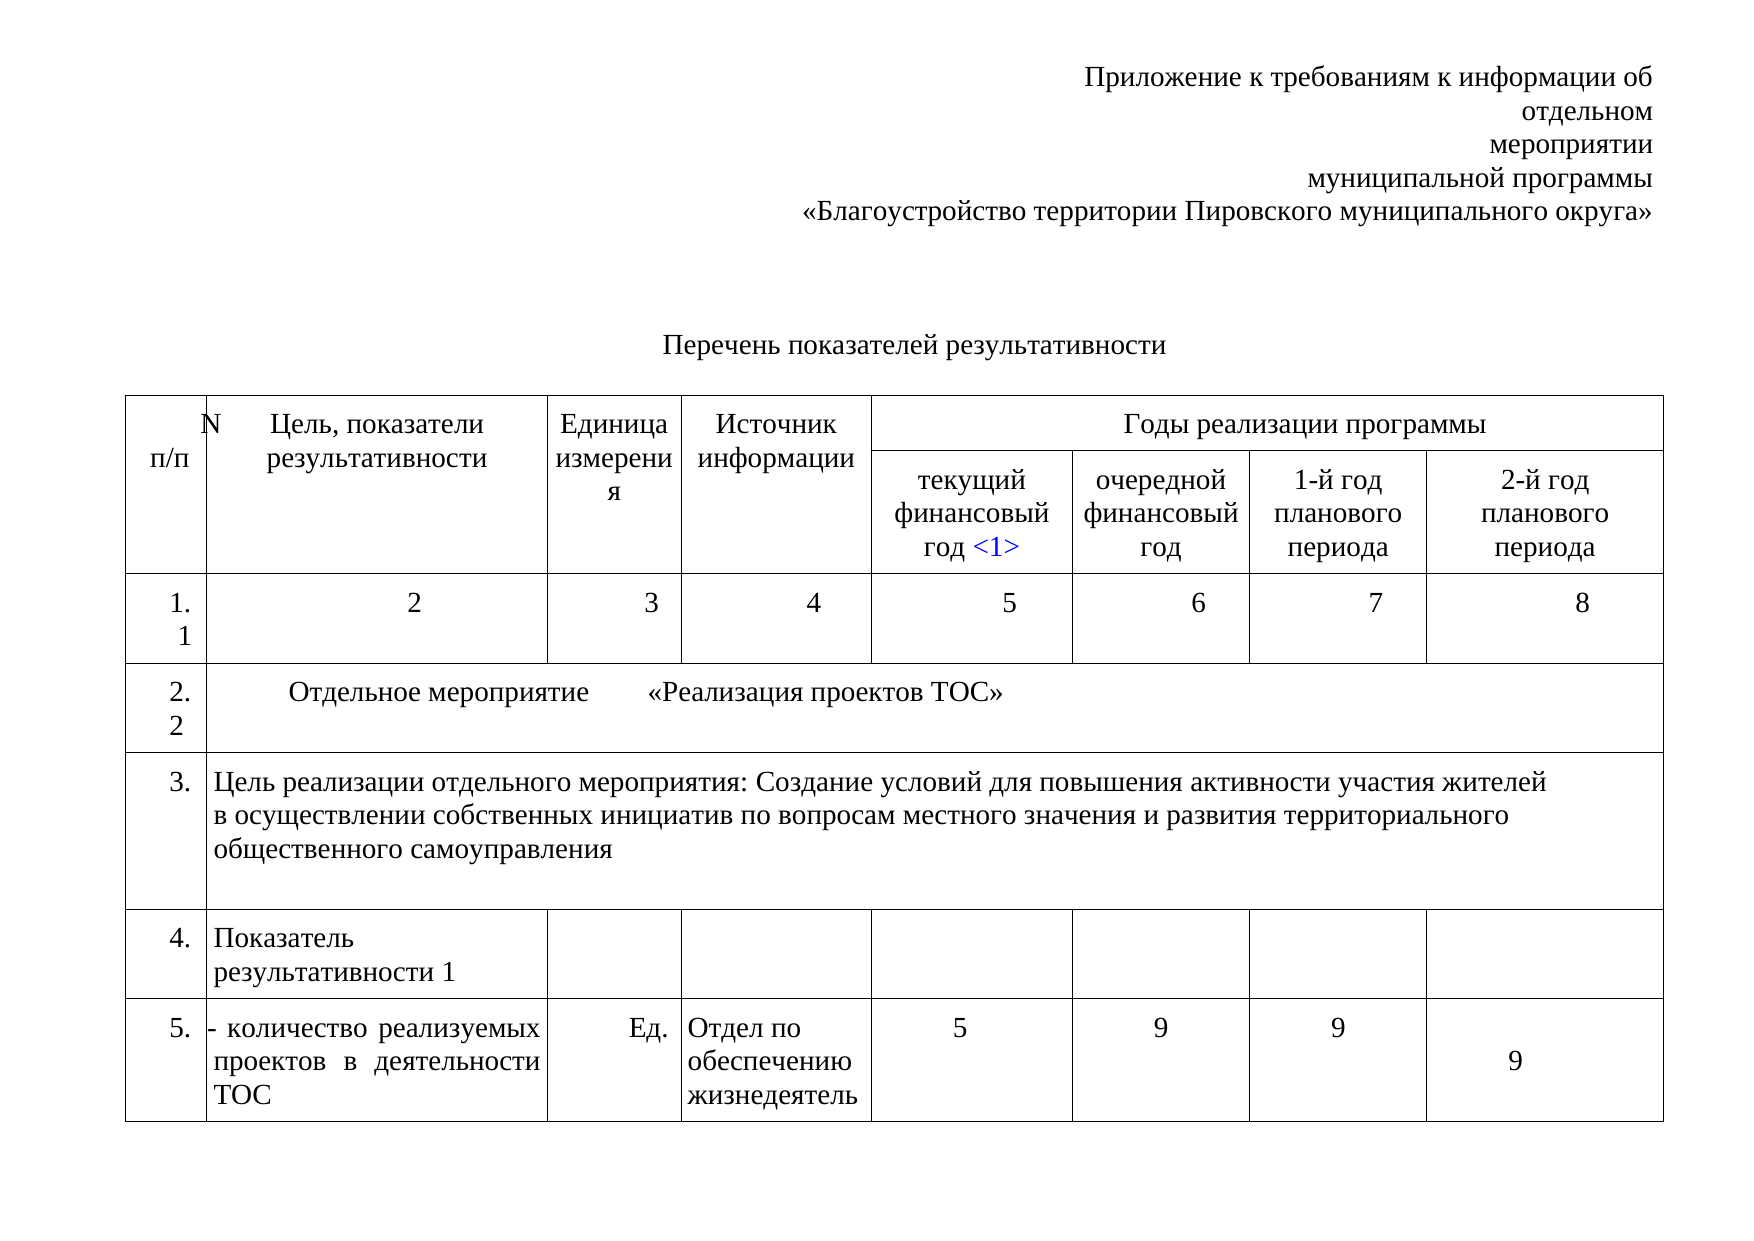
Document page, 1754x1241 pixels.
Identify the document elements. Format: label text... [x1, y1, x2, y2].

table_cell 9 [1427, 999, 1663, 1121]
table_cell 2-й год планового периода [1427, 451, 1663, 573]
table_cell 5 [872, 574, 1072, 663]
table_cell [1250, 910, 1426, 998]
table_header Приложение к требованиям к информации об отдельном мероприятии муниципальной программы «Благоустройство территории Пировского муниципального округа» [117, 59, 1664, 294]
table_header Единица измерения [548, 396, 681, 573]
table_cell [682, 999, 871, 1121]
table_cell 1-й год планового периода [1250, 451, 1426, 573]
table_header N п/п [126, 396, 206, 573]
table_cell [207, 999, 547, 1121]
table_cell 9 [1250, 999, 1426, 1121]
table_cell [126, 753, 206, 909]
table_cell 3 [548, 574, 681, 663]
table_cell [1073, 910, 1249, 998]
table_cell [682, 910, 871, 998]
table_cell Ед. [548, 999, 681, 1121]
table_cell очередной финансовый год [1073, 451, 1249, 573]
table_cell текущий финансовый год <1> [872, 451, 1072, 573]
table_cell [126, 999, 206, 1121]
table_cell Отдельное мероприятие «Реализация проектов ТОС» [207, 664, 1663, 752]
table_cell 1 [126, 574, 206, 663]
table_cell [207, 753, 1663, 909]
table_cell 9 [1073, 999, 1249, 1121]
table_header Источник информации [682, 396, 871, 573]
table_header Годы реализации программы [872, 396, 1663, 450]
text Перечень показателей результативности [118, 327, 1636, 361]
table_cell [126, 910, 206, 998]
table_header Цель, показатели результативности [207, 396, 547, 573]
table_cell [872, 910, 1072, 998]
table_cell 5 [872, 999, 1072, 1121]
table_cell [1427, 910, 1663, 998]
table_cell 8 [1427, 574, 1663, 663]
table_cell 7 [1250, 574, 1426, 663]
table_cell 2 [207, 574, 547, 663]
table_cell 4 [682, 574, 871, 663]
table_cell Показатель результативности 1 [207, 910, 547, 998]
table_cell 2 [126, 664, 206, 752]
table_cell 6 [1073, 574, 1249, 663]
table_cell [548, 910, 681, 998]
